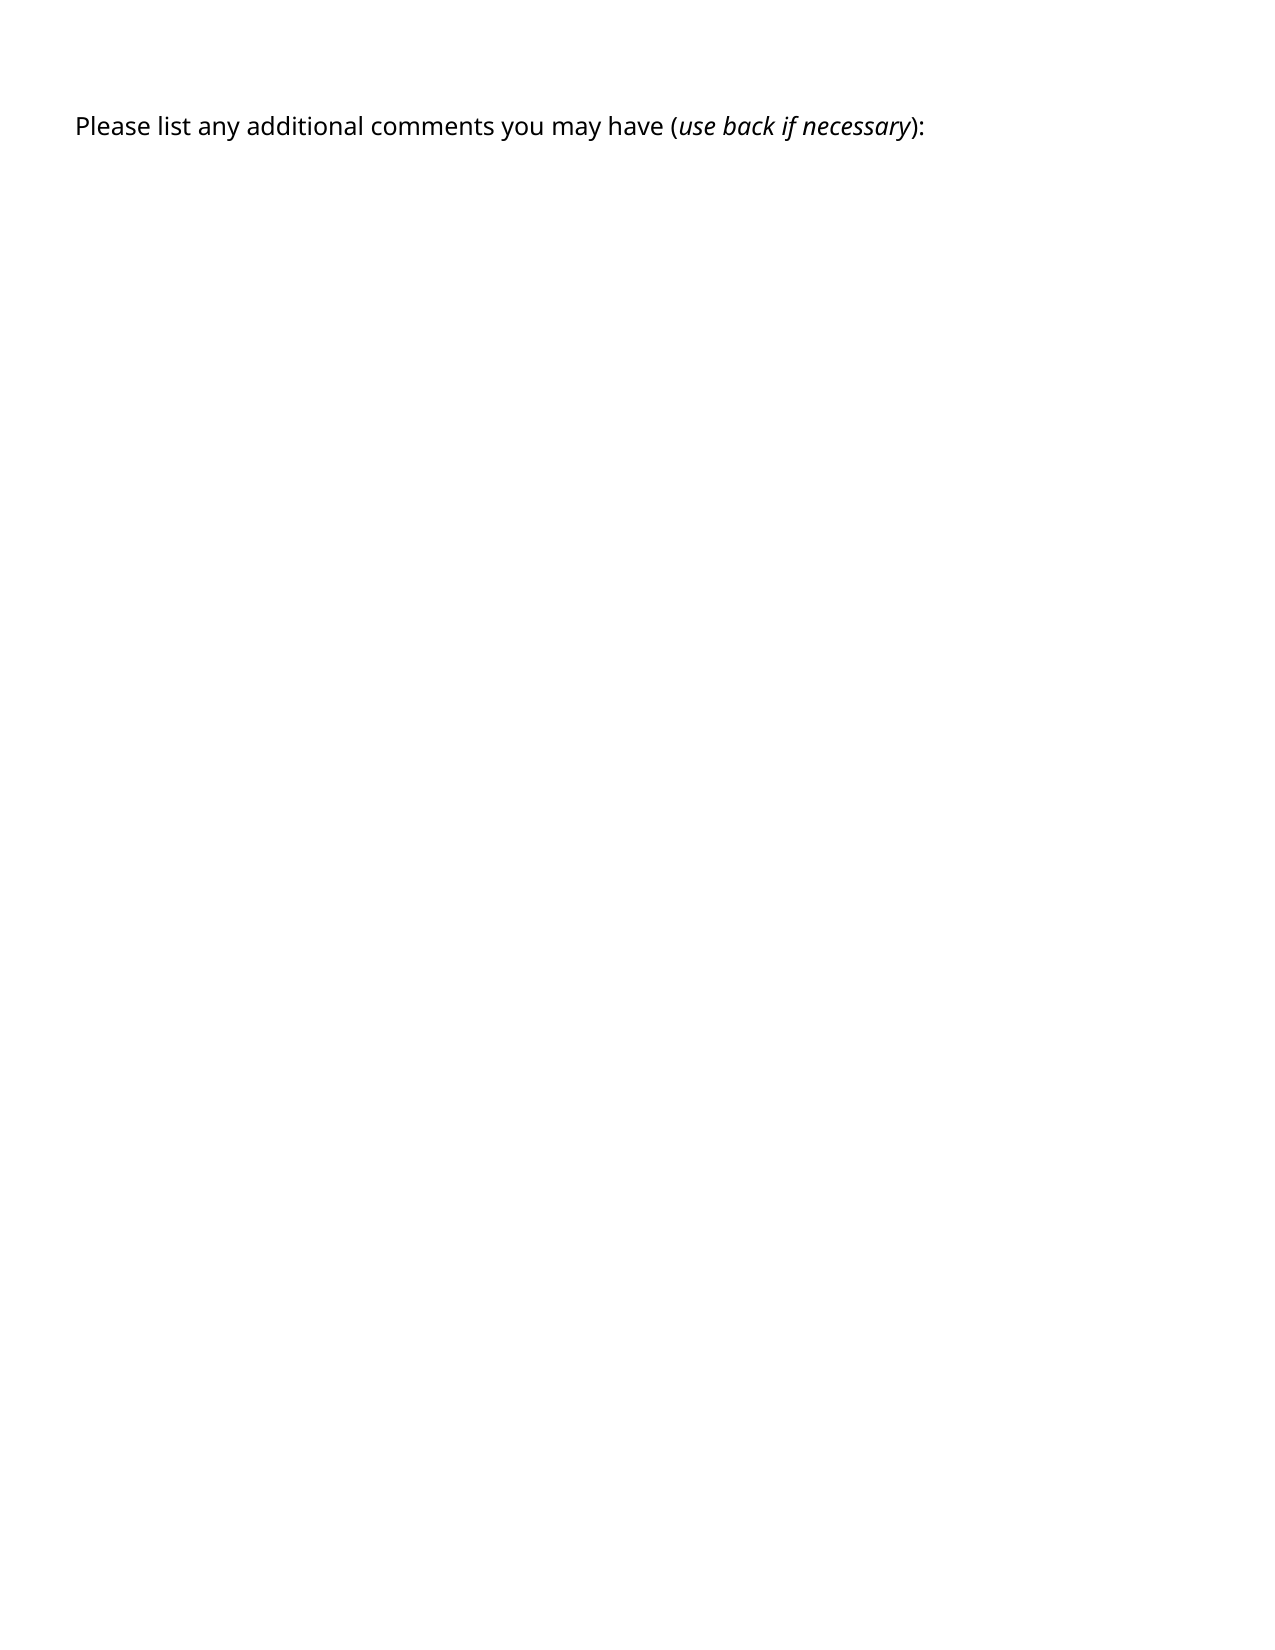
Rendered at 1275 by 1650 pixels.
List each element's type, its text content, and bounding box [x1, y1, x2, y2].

text Please list any additional comments you may have (use back if necessary): [75, 109, 1200, 143]
